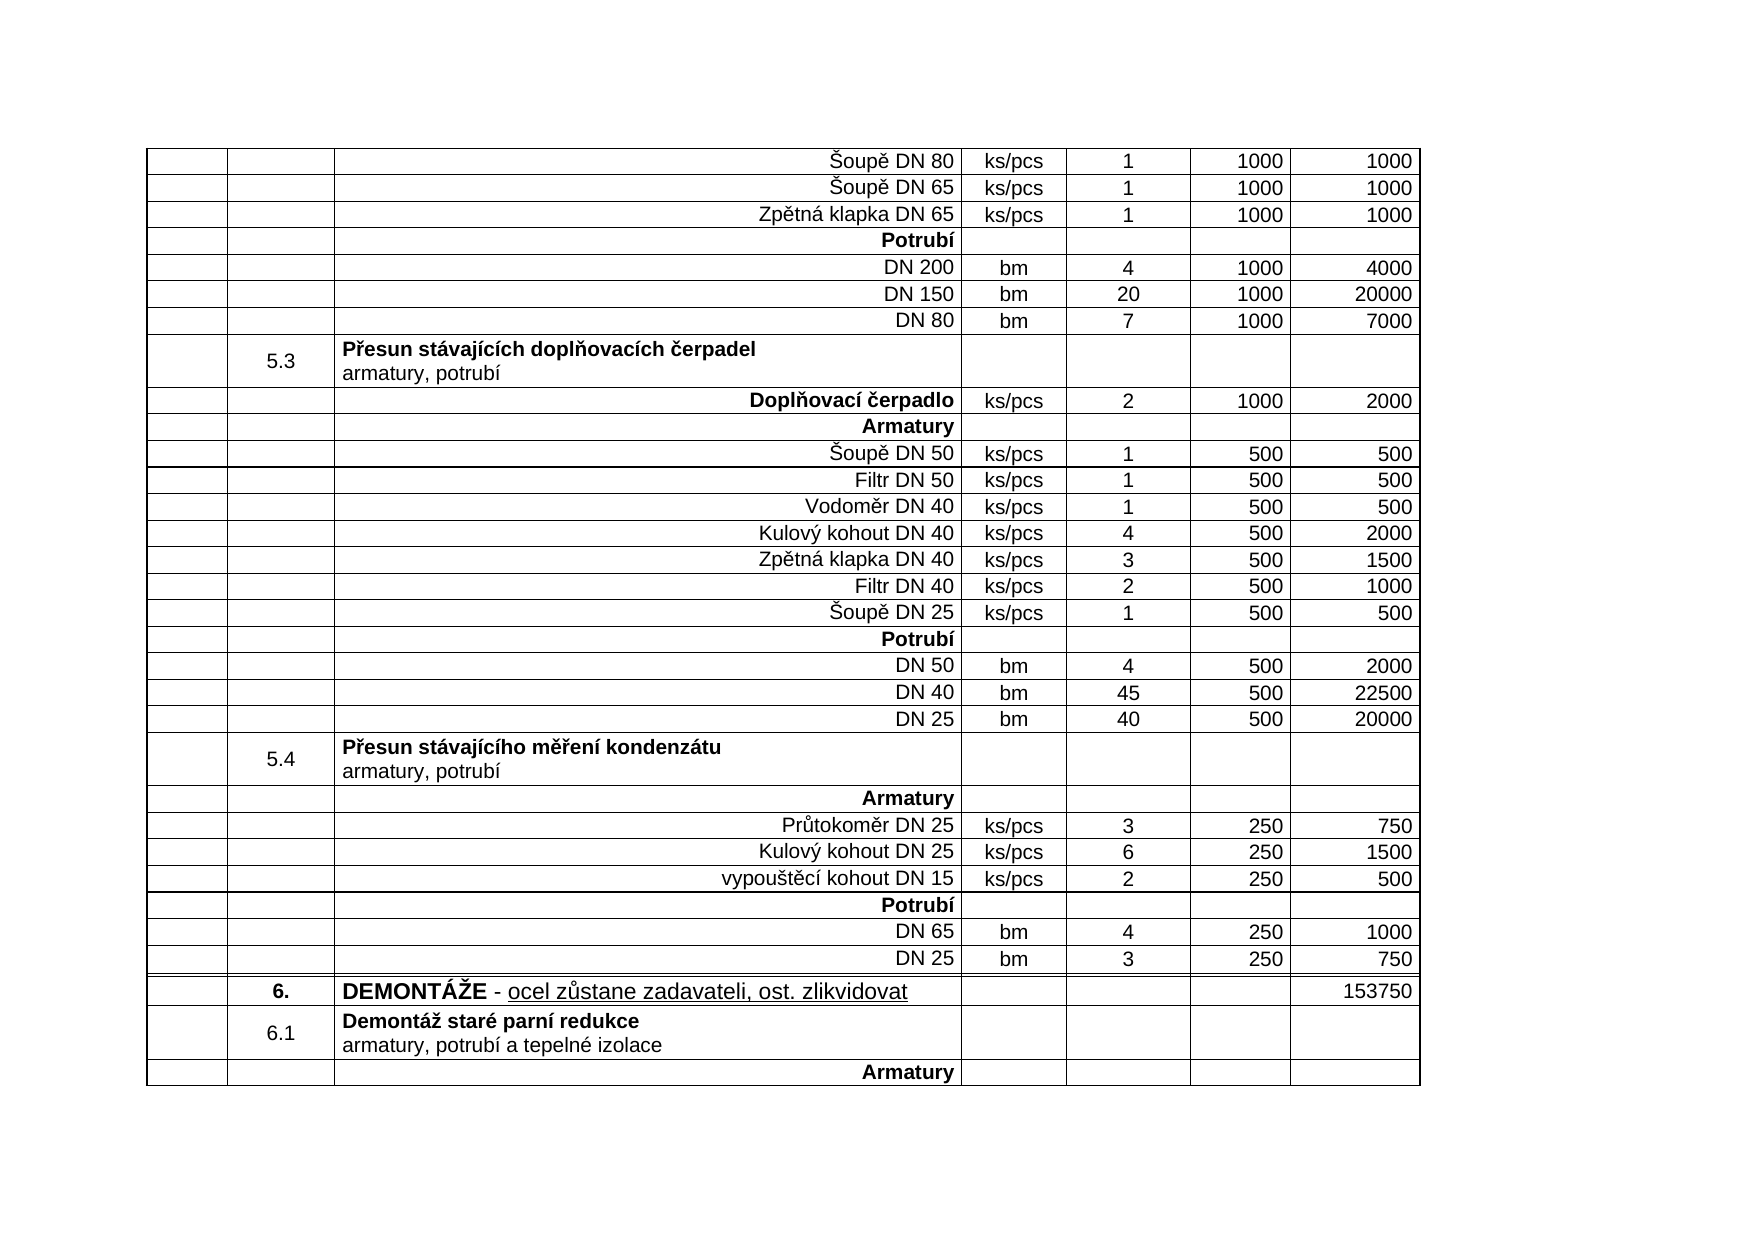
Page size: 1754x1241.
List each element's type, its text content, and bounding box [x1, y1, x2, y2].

table_cell [148, 977, 227, 1005]
table_cell vypouštěcí kohout DN 15 [335, 866, 961, 891]
table_cell [1067, 228, 1190, 254]
table_cell 40 [1067, 706, 1190, 732]
table_cell bm [962, 653, 1066, 679]
table_cell [148, 468, 227, 493]
table_cell [148, 281, 227, 307]
table_cell [1067, 1060, 1190, 1085]
table_cell 5.4 [228, 733, 334, 785]
table_cell [1067, 414, 1190, 440]
table_cell [148, 1060, 227, 1085]
table_cell 1 [1067, 600, 1190, 626]
table_cell 153750 [1291, 977, 1419, 1005]
table_cell 500 [1291, 441, 1419, 466]
table_cell 4 [1067, 919, 1190, 944]
table_cell Potrubí [335, 893, 961, 918]
table_cell [1191, 893, 1290, 918]
table_cell ks/pcs [962, 468, 1066, 493]
table_cell [228, 494, 334, 519]
table_cell 2 [1067, 388, 1190, 413]
table_cell bm [962, 919, 1066, 944]
table_cell ks/pcs [962, 521, 1066, 546]
table_cell 3 [1067, 946, 1190, 973]
table_cell [228, 866, 334, 891]
table_cell 22500 [1291, 680, 1419, 705]
table_cell [228, 547, 334, 573]
table_cell ks/pcs [962, 494, 1066, 519]
table_cell bm [962, 680, 1066, 705]
table_cell [1291, 893, 1419, 918]
table_cell 1000 [1291, 202, 1419, 227]
table_cell [148, 600, 227, 626]
table_cell [962, 1006, 1066, 1058]
table_cell 1 [1067, 202, 1190, 227]
table_cell Zpětná klapka DN 65 [335, 202, 961, 227]
table_cell DN 200 [335, 255, 961, 280]
table_cell Doplňovací čerpadlo [335, 388, 961, 413]
table_cell ks/pcs [962, 839, 1066, 865]
table_cell Šoupě DN 50 [335, 441, 961, 466]
table_cell [962, 228, 1066, 254]
table_cell 1000 [1291, 175, 1419, 201]
table_cell [228, 653, 334, 679]
table_cell Kulový kohout DN 25 [335, 839, 961, 865]
table_cell DN 65 [335, 919, 961, 944]
table_cell 4000 [1291, 255, 1419, 280]
table_cell [962, 335, 1066, 387]
table_cell [1191, 1060, 1290, 1085]
table_cell 1 [1067, 468, 1190, 493]
table_cell [1291, 733, 1419, 785]
table_cell [148, 175, 227, 201]
table_cell [1191, 977, 1290, 1005]
table_cell [962, 627, 1066, 652]
table_cell Přesun stávajících doplňovacích čerpadel armatury, potrubí [335, 335, 961, 387]
table_cell DEMONTÁŽE - ocel zůstane zadavateli, ost. zlikvidovat [335, 977, 961, 1005]
table_cell [228, 680, 334, 705]
table_cell [228, 839, 334, 865]
table_cell [228, 786, 334, 812]
table_cell 20 [1067, 281, 1190, 307]
table_cell bm [962, 308, 1066, 333]
table_cell Zpětná klapka DN 40 [335, 547, 961, 573]
table_cell 1000 [1191, 281, 1290, 307]
table_cell Armatury [335, 786, 961, 812]
table_cell [228, 388, 334, 413]
table_cell ks/pcs [962, 149, 1066, 174]
table_cell [148, 893, 227, 918]
table_cell [962, 414, 1066, 440]
table_cell 2 [1067, 574, 1190, 599]
table_cell 2000 [1291, 388, 1419, 413]
table_cell 20000 [1291, 281, 1419, 307]
table_cell [148, 706, 227, 732]
table_cell 250 [1191, 839, 1290, 865]
table_cell 500 [1191, 706, 1290, 732]
table_cell [1067, 1006, 1190, 1058]
table_cell 500 [1191, 547, 1290, 573]
table_cell 500 [1191, 441, 1290, 466]
table_cell 500 [1191, 494, 1290, 519]
table_cell [148, 202, 227, 227]
table_cell bm [962, 255, 1066, 280]
table_cell 6. [228, 977, 334, 1005]
table_cell [228, 574, 334, 599]
table_cell [148, 335, 227, 387]
table_cell [148, 414, 227, 440]
table_cell 500 [1191, 600, 1290, 626]
table_cell [148, 441, 227, 466]
table_cell Přesun stávajícího měření kondenzátu armatury, potrubí [335, 733, 961, 785]
table_cell [148, 680, 227, 705]
table_cell Potrubí [335, 627, 961, 652]
table_cell ks/pcs [962, 600, 1066, 626]
table_cell 1 [1067, 149, 1190, 174]
table_cell [228, 706, 334, 732]
table_cell ks/pcs [962, 388, 1066, 413]
table_cell 1500 [1291, 547, 1419, 573]
table_cell DN 50 [335, 653, 961, 679]
table_cell 1000 [1191, 202, 1290, 227]
table_cell 1 [1067, 441, 1190, 466]
table_cell 1500 [1291, 839, 1419, 865]
table_cell 500 [1191, 574, 1290, 599]
table_cell 500 [1291, 866, 1419, 891]
table_cell [148, 1006, 227, 1058]
table_cell ks/pcs [962, 547, 1066, 573]
table_cell bm [962, 706, 1066, 732]
table_cell DN 80 [335, 308, 961, 333]
table_cell Potrubí [335, 228, 961, 254]
table_cell [148, 839, 227, 865]
table_cell Vodoměr DN 40 [335, 494, 961, 519]
table_cell 6.1 [228, 1006, 334, 1058]
table_cell 1000 [1191, 149, 1290, 174]
table_cell [148, 733, 227, 785]
table_cell 500 [1291, 494, 1419, 519]
table_cell [228, 281, 334, 307]
table_cell 3 [1067, 547, 1190, 573]
table_cell [1191, 627, 1290, 652]
table_cell [1291, 786, 1419, 812]
table_cell [1067, 893, 1190, 918]
table_cell Filtr DN 50 [335, 468, 961, 493]
table_cell 7000 [1291, 308, 1419, 333]
table_cell [228, 175, 334, 201]
table_cell [148, 308, 227, 333]
table_cell [148, 547, 227, 573]
table_cell 1000 [1191, 388, 1290, 413]
table_cell [148, 574, 227, 599]
table_cell [962, 893, 1066, 918]
table_cell 1000 [1291, 149, 1419, 174]
table_cell 2 [1067, 866, 1190, 891]
table_cell 4 [1067, 653, 1190, 679]
table_cell [228, 149, 334, 174]
table_cell [148, 521, 227, 546]
table_cell [1067, 733, 1190, 785]
table_cell [148, 653, 227, 679]
table_cell 500 [1291, 468, 1419, 493]
table_cell [1291, 335, 1419, 387]
table_cell 500 [1191, 468, 1290, 493]
table_cell 20000 [1291, 706, 1419, 732]
table_cell Kulový kohout DN 40 [335, 521, 961, 546]
table_cell [1191, 335, 1290, 387]
table_cell Šoupě DN 25 [335, 600, 961, 626]
table_cell [148, 919, 227, 944]
table_cell ks/pcs [962, 574, 1066, 599]
table_cell 500 [1291, 600, 1419, 626]
table_cell Armatury [335, 1060, 961, 1085]
table_cell 45 [1067, 680, 1190, 705]
table_cell [962, 1060, 1066, 1085]
table_cell 250 [1191, 813, 1290, 838]
table_cell Demontáž staré parní redukce armatury, potrubí a tepelné izolace [335, 1006, 961, 1058]
table_cell [228, 627, 334, 652]
table_cell ks/pcs [962, 202, 1066, 227]
table_cell DN 25 [335, 946, 961, 973]
table_cell ks/pcs [962, 813, 1066, 838]
table_cell [228, 946, 334, 973]
table_cell ks/pcs [962, 175, 1066, 201]
table_cell [1191, 414, 1290, 440]
table_cell Šoupě DN 80 [335, 149, 961, 174]
table_cell [1291, 1006, 1419, 1058]
table_cell 500 [1191, 521, 1290, 546]
table_cell [148, 946, 227, 973]
table_cell [228, 893, 334, 918]
table_cell 5.3 [228, 335, 334, 387]
table_cell DN 40 [335, 680, 961, 705]
table_cell 2000 [1291, 521, 1419, 546]
table_cell 750 [1291, 813, 1419, 838]
table_cell [228, 919, 334, 944]
table_cell [228, 468, 334, 493]
table_cell [1291, 414, 1419, 440]
table_cell [228, 521, 334, 546]
table_cell [1191, 786, 1290, 812]
table_cell 500 [1191, 680, 1290, 705]
table_cell [962, 733, 1066, 785]
table_cell [148, 255, 227, 280]
table_cell 3 [1067, 813, 1190, 838]
table_cell 250 [1191, 866, 1290, 891]
table_cell [1067, 786, 1190, 812]
table_cell [1291, 627, 1419, 652]
table_cell [1067, 977, 1190, 1005]
table_cell [1291, 1060, 1419, 1085]
table_cell 1000 [1291, 919, 1419, 944]
table_cell Filtr DN 40 [335, 574, 961, 599]
table_cell Armatury [335, 414, 961, 440]
table_cell 7 [1067, 308, 1190, 333]
table_cell [228, 308, 334, 333]
table_cell 750 [1291, 946, 1419, 973]
table_cell [228, 202, 334, 227]
table_cell bm [962, 281, 1066, 307]
table_cell [228, 813, 334, 838]
table_cell 1000 [1291, 574, 1419, 599]
table_cell [1067, 335, 1190, 387]
table_cell [1291, 228, 1419, 254]
table_cell [228, 228, 334, 254]
table_cell 1000 [1191, 175, 1290, 201]
table_cell 6 [1067, 839, 1190, 865]
table_cell [962, 977, 1066, 1005]
table_cell 4 [1067, 521, 1190, 546]
table_cell [228, 600, 334, 626]
table_cell Šoupě DN 65 [335, 175, 961, 201]
table_cell [228, 1060, 334, 1085]
table_cell [1067, 627, 1190, 652]
table_cell [962, 786, 1066, 812]
table_cell [148, 149, 227, 174]
table_cell DN 150 [335, 281, 961, 307]
table_cell Průtokoměr DN 25 [335, 813, 961, 838]
table_cell [228, 441, 334, 466]
table_cell [1191, 733, 1290, 785]
table_cell 250 [1191, 919, 1290, 944]
table_cell [1191, 228, 1290, 254]
table_cell 2000 [1291, 653, 1419, 679]
table_cell [228, 255, 334, 280]
table_cell [148, 228, 227, 254]
table_cell ks/pcs [962, 441, 1066, 466]
table_cell ks/pcs [962, 866, 1066, 891]
table_cell 1000 [1191, 308, 1290, 333]
table_cell [148, 388, 227, 413]
table_cell [148, 813, 227, 838]
table_cell [148, 627, 227, 652]
table_cell [148, 866, 227, 891]
table_cell 1 [1067, 494, 1190, 519]
table_cell 500 [1191, 653, 1290, 679]
table_cell DN 25 [335, 706, 961, 732]
table_cell [228, 414, 334, 440]
table_cell 250 [1191, 946, 1290, 973]
table_cell 4 [1067, 255, 1190, 280]
table_cell [1191, 1006, 1290, 1058]
table_cell bm [962, 946, 1066, 973]
table_cell 1 [1067, 175, 1190, 201]
table_cell [148, 786, 227, 812]
table_cell [148, 494, 227, 519]
table_cell 1000 [1191, 255, 1290, 280]
